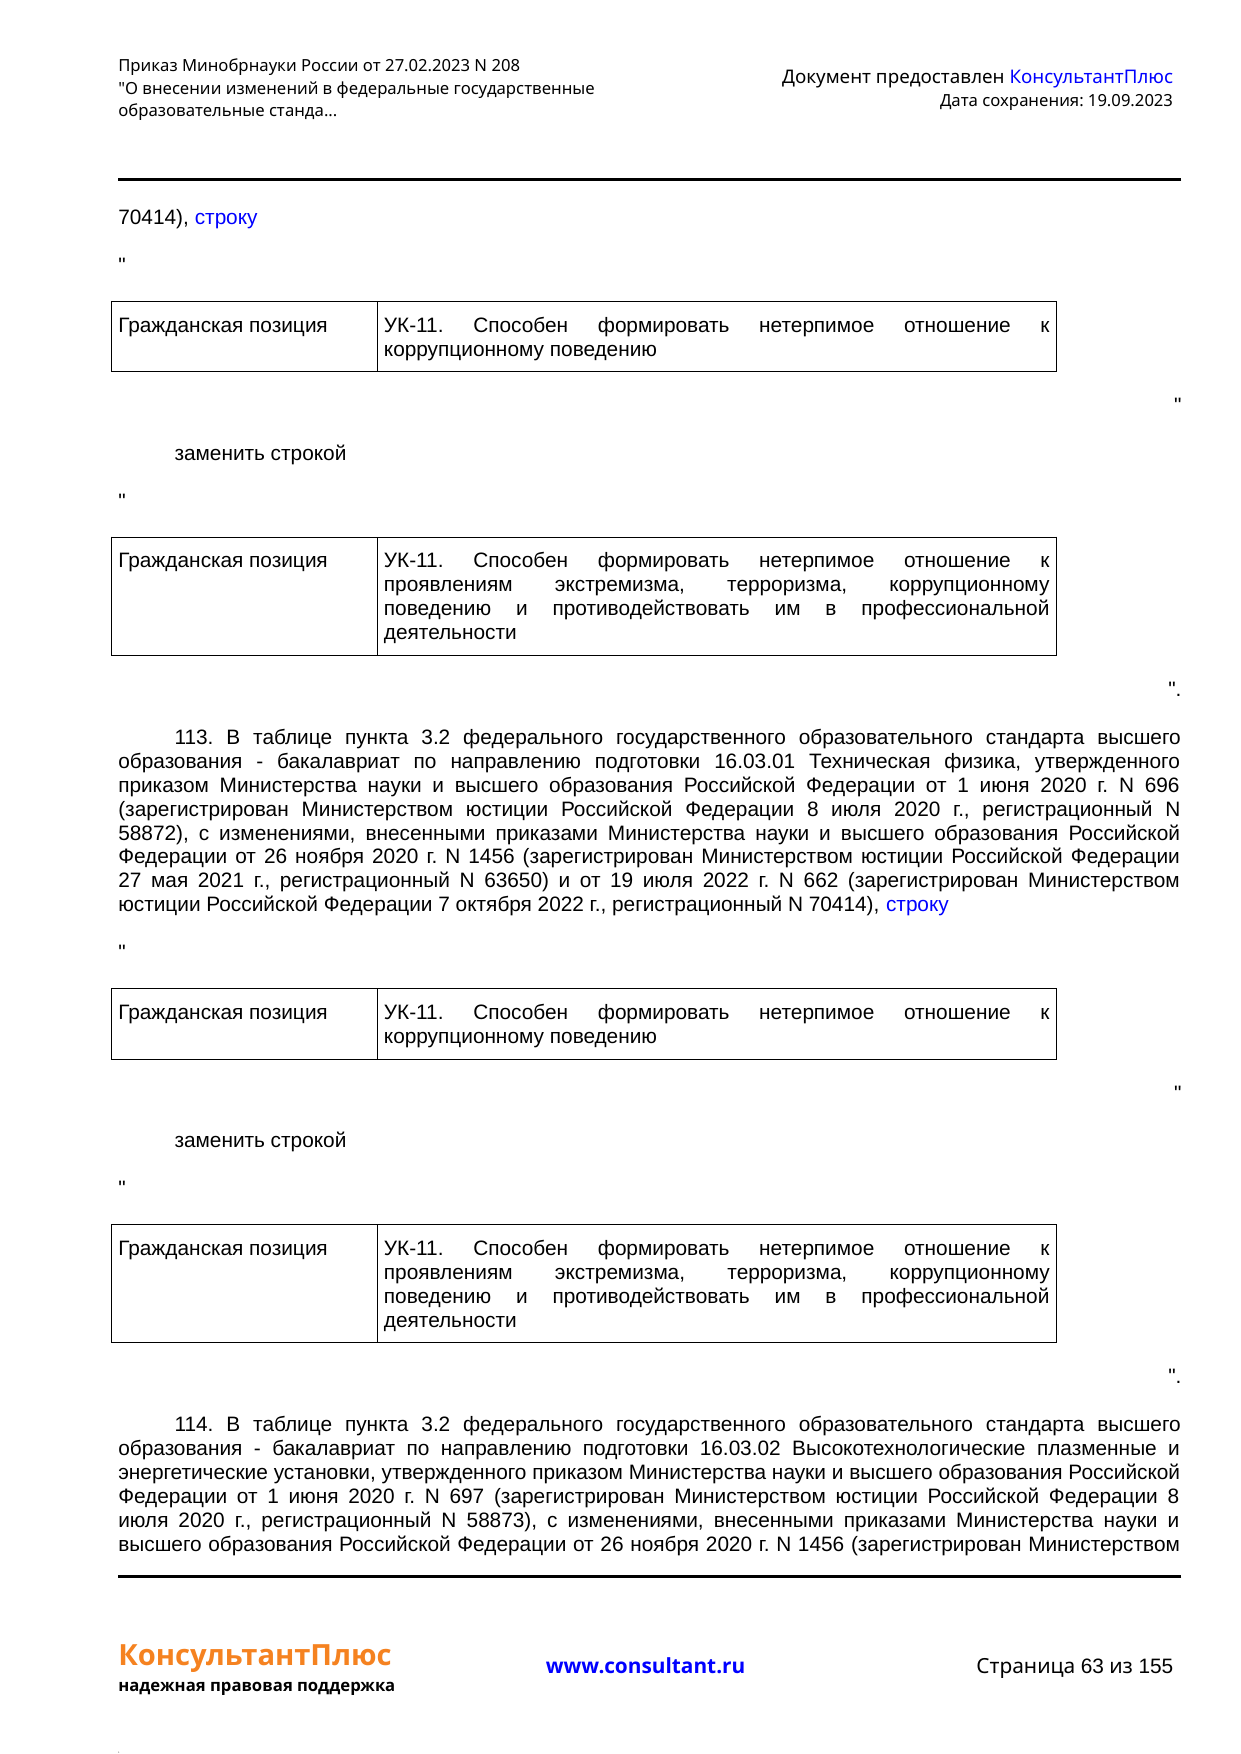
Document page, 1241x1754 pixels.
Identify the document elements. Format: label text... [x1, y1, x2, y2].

text " [118, 489, 1181, 513]
table_header Гражданская позиция [112, 1225, 377, 1342]
text " [118, 253, 1181, 277]
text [118, 205, 1181, 229]
text " [118, 393, 1181, 417]
text " [118, 1080, 1181, 1104]
text заменить строкой [118, 1128, 1181, 1152]
table_header УК-11. Способен формировать нетерпимое отношение к коррупционному поведению [378, 302, 1056, 371]
text ". [118, 677, 1181, 701]
text ". [118, 1364, 1181, 1388]
table_header Гражданская позиция [112, 989, 377, 1058]
text " [118, 1176, 1181, 1200]
table_header УК-11. Способен формировать нетерпимое отношение к коррупционному поведению [378, 989, 1056, 1058]
text " [118, 940, 1181, 964]
table_header Гражданская позиция [112, 302, 377, 371]
text заменить строкой [118, 441, 1181, 465]
table_header УК-11. Способен формировать нетерпимое отношение к проявлениям экстремизма, терроризма, коррупционному поведению и противодействовать им в профессиональной деятельности [378, 538, 1056, 655]
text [118, 1412, 1181, 1556]
table_header Гражданская позиция [112, 538, 377, 655]
table_header УК-11. Способен формировать нетерпимое отношение к проявлениям экстремизма, терроризма, коррупционному поведению и противодействовать им в профессиональной деятельности [378, 1225, 1056, 1342]
text 113. В таблице пункта 3.2 федерального государственного образовательного стандарта высшего образования - бакалавриат по направлению подготовки 16.03.01 Техническая физика, утвержденного приказом Министерства науки и высшего образования Российской Федерации от 1 июня 2020 г. N 696 (зарегистрирован Министерством юстиции Российской Федерации 8 июля 2020 г., регистрационный N 58872), с изменениями, внесенными приказами Министерства науки и высшего образования Российской Федерации от 26 ноября 2020 г. N 1456 (зарегистрирован Министерством юстиции Российской Федерации 27 мая 2021 г., регистрационный N 63650) и от 19 июля 2022 г. N 662 (зарегистрирован Министерством юстиции Российской Федерации 7 октября 2022 г., регистрационный N 70414), строку [118, 724, 1181, 916]
